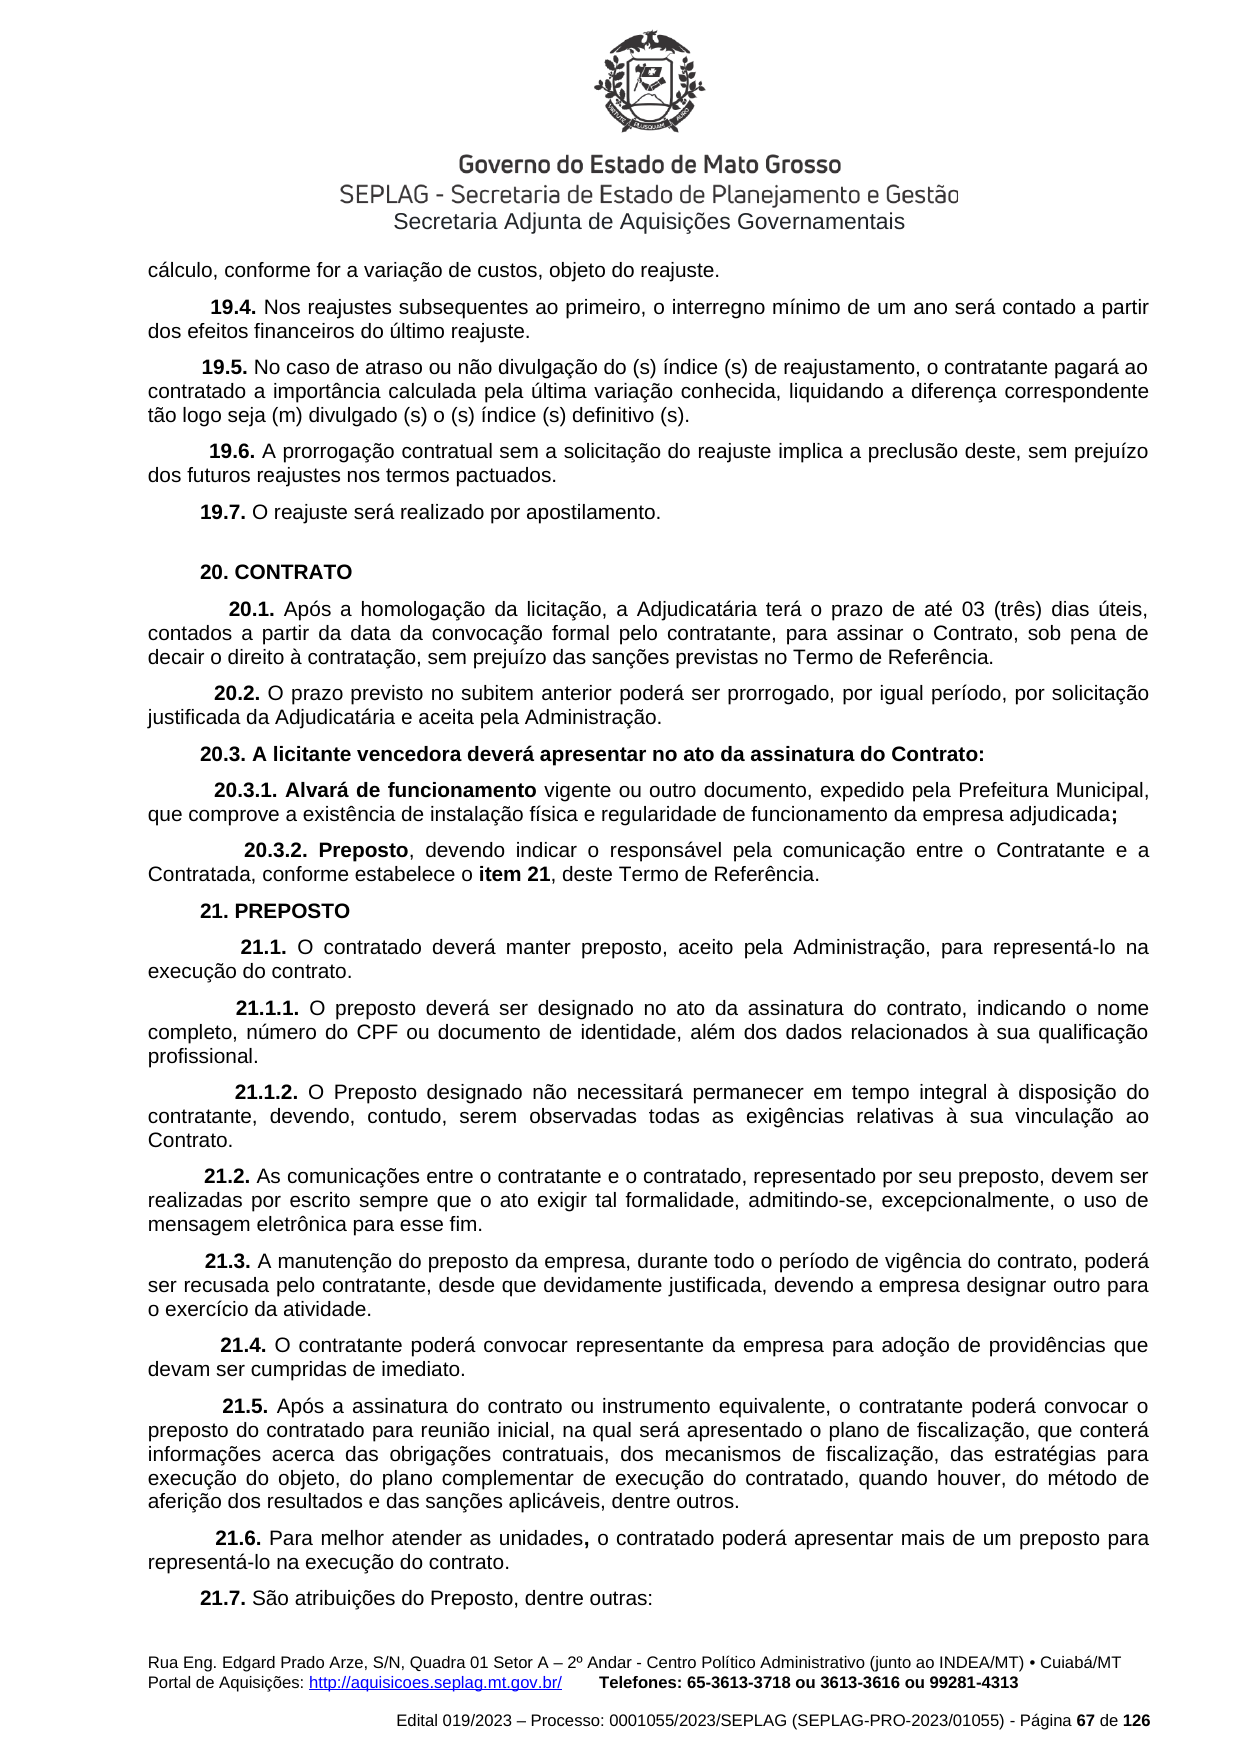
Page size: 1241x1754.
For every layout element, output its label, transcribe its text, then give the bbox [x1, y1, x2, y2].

text 20.3.1. Alvará de funcionamento vigente ou outro documento, expedido pela Prefeitura Municipal, que comprove a existência de instalação física e regularidade de funcionamento da empresa adjudicada; [148, 778, 1150, 826]
text 21.4. O contratante poderá convocar representante da empresa para adoção de providências que devam ser cumpridas de imediato. [148, 1333, 1150, 1381]
text 21. PREPOSTO [148, 899, 1150, 923]
text 21.3. A manutenção do preposto da empresa, durante todo o período de vigência do contrato, poderá ser recusada pelo contratante, desde que devidamente justificada, devendo a empresa designar outro para o exercício da atividade. [148, 1249, 1150, 1321]
text 20. CONTRATO [148, 560, 1150, 584]
text 19.4. Nos reajustes subsequentes ao primeiro, o interregno mínimo de um ano será contado a partir dos efeitos financeiros do último reajuste. [148, 294, 1150, 342]
text 21.6. Para melhor atender as unidades, o contratado poderá apresentar mais de um preposto para representá-lo na execução do contrato. [148, 1526, 1150, 1574]
text 21.5. Após a assinatura do contrato ou instrumento equivalente, o contratante poderá convocar o preposto do contratado para reunião inicial, na qual será apresentado o plano de fiscalização, que conterá informações acerca das obrigações contratuais, dos mecanismos de fiscalização, das estratégias para execução do objeto, do plano complementar de execução do contratado, quando houver, do método de aferição dos resultados e das sanções aplicáveis, dentre outros. [148, 1393, 1150, 1513]
text 20.3.2. Preposto, devendo indicar o responsável pela comunicação entre o Contratante e a Contratada, conforme estabelece o item 21, deste Termo de Referência. [148, 838, 1150, 886]
text 21.2. As comunicações entre o contratante e o contratado, representado por seu preposto, devem ser realizadas por escrito sempre que o ato exigir tal formalidade, admitindo-se, excepcionalmente, o uso de mensagem eletrônica para esse fim. [148, 1164, 1150, 1236]
text 20.1. Após a homologação da licitação, a Adjudicatária terá o prazo de até 03 (três) dias úteis, contados a partir da data da convocação formal pelo contratante, para assinar o Contrato, sob pena de decair o direito à contratação, sem prejuízo das sanções previstas no Termo de Referência. [148, 597, 1150, 668]
text 20.3. A licitante vencedora deverá apresentar no ato da assinatura do Contrato: [148, 741, 1150, 765]
text 20.2. O prazo previsto no subitem anterior poderá ser prorrogado, por igual período, por solicitação justificada da Adjudicatária e aceita pela Administração. [148, 681, 1150, 729]
text 21.1.1. O preposto deverá ser designado no ato da assinatura do contrato, indicando o nome completo, número do CPF ou documento de identidade, além dos dados relacionados à sua qualificação profissional. [148, 996, 1150, 1067]
picture [340, 29, 958, 208]
text 21.7. São atribuições do Preposto, dentre outras: [148, 1586, 1150, 1610]
text 21.1. O contratado deverá manter preposto, aceito pela Administração, para representá-lo na execução do contrato. [148, 935, 1150, 983]
text 21.1.2. O Preposto designado não necessitará permanecer em tempo integral à disposição do contratante, devendo, contudo, serem observadas todas as exigências relativas à sua vinculação ao Contrato. [148, 1080, 1150, 1152]
text 19.6. A prorrogação contratual sem a solicitação do reajuste implica a preclusão deste, sem prejuízo dos futuros reajustes nos termos pactuados. [148, 439, 1150, 487]
text 19.7. O reajuste será realizado por apostilamento. [148, 500, 1150, 524]
text 19.5. No caso de atraso ou não divulgação do (s) índice (s) de reajustamento, o contratante pagará ao contratado a importância calculada pela última variação conhecida, liquidando a diferença correspondente tão logo seja (m) divulgado (s) o (s) índice (s) definitivo (s). [148, 355, 1150, 427]
